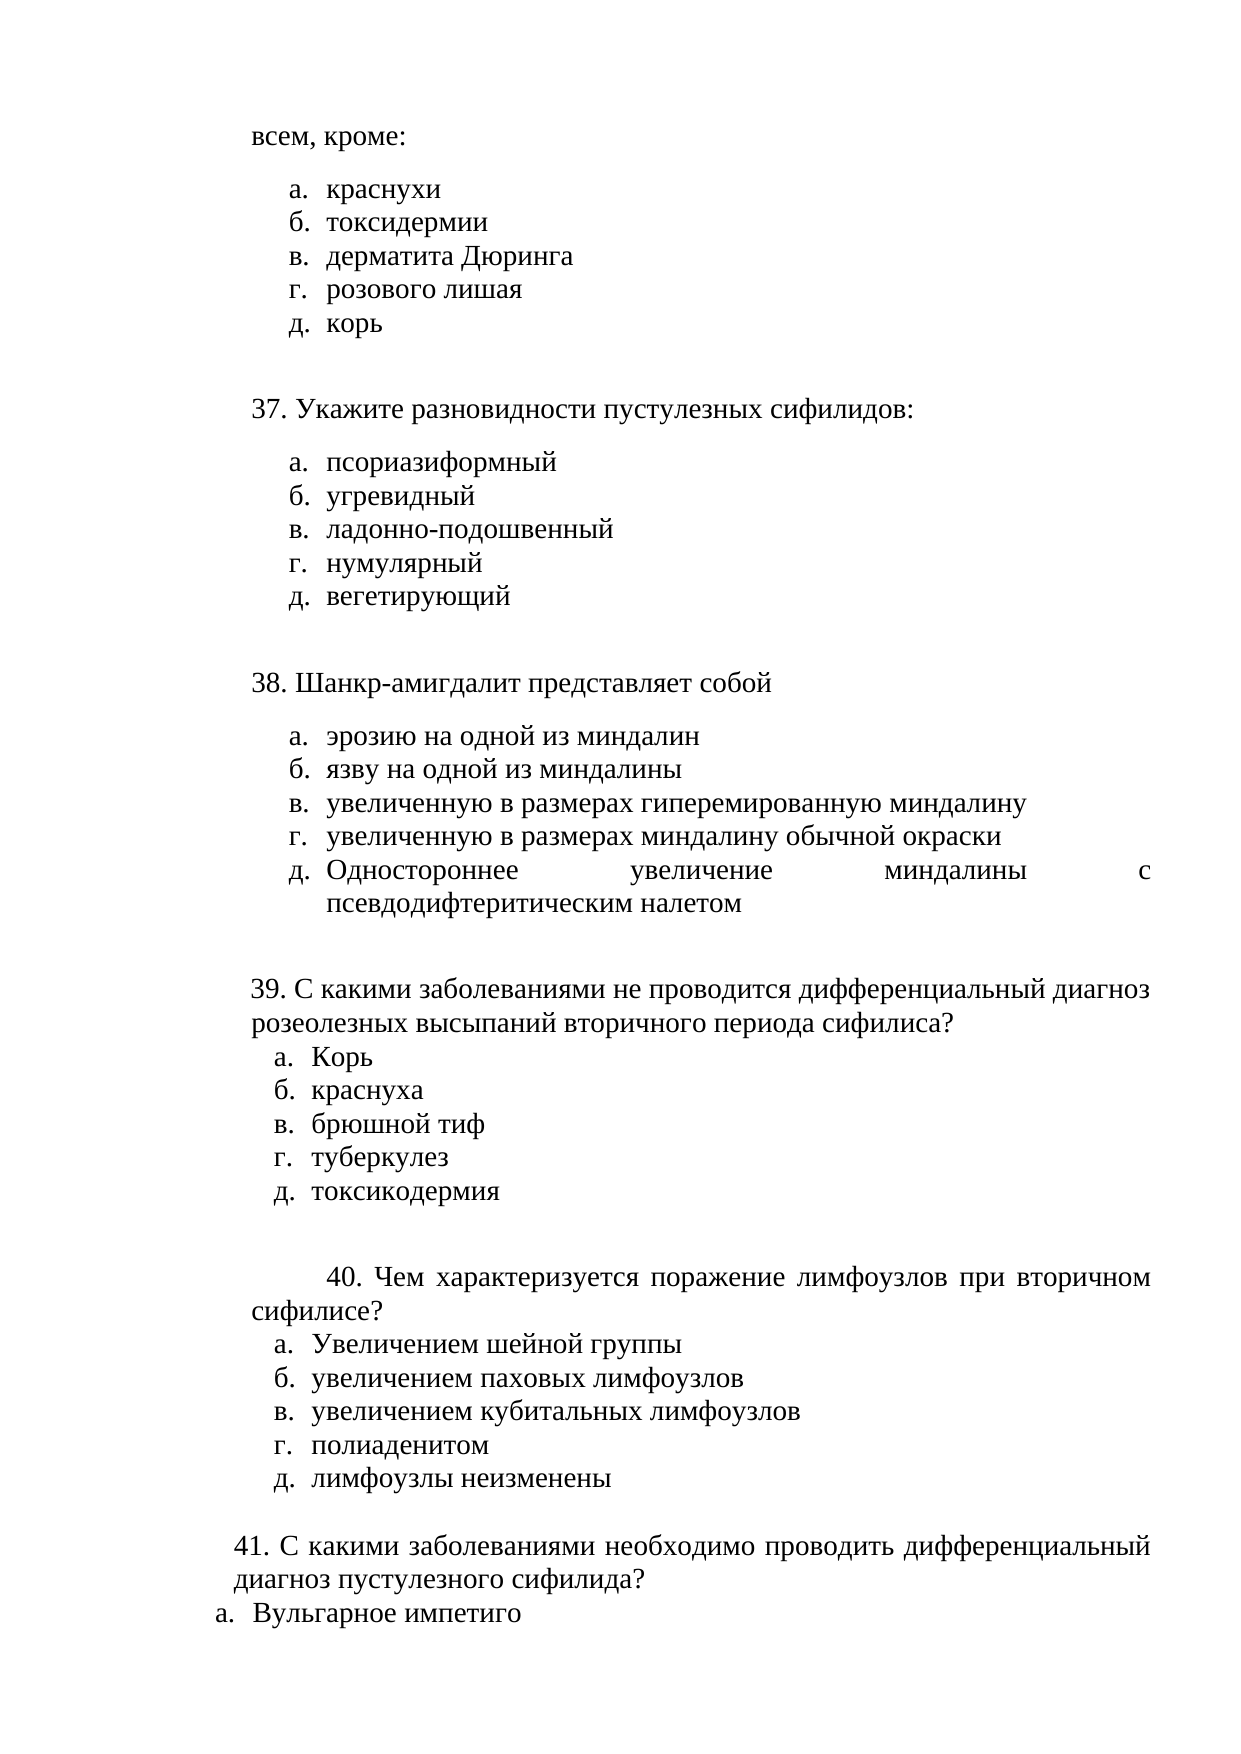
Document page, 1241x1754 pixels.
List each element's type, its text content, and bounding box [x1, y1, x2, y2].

list эрозию на одной из миндалин [288, 718, 1152, 751]
list токсикодермия [274, 1173, 1152, 1206]
text 39. С какими заболеваниями не проводится дифференциальный диагноз розеолезных высыпаний вторичного периода сифилиса? [177, 972, 1152, 1039]
list полиаденитом [274, 1427, 1152, 1461]
text всем, кроме: [177, 118, 1152, 152]
list Корь [274, 1039, 1152, 1072]
list лимфоузлы неизменены [274, 1461, 1152, 1494]
list увеличенную в размерах миндалину обычной окраски [288, 818, 1152, 852]
list туберкулез [274, 1139, 1152, 1173]
list Одностороннее увеличение миндалины с псевдодифтеритическим налетом [288, 852, 1152, 919]
list язву на одной из миндалины [288, 751, 1152, 785]
list ладонно-подошвенный [288, 511, 1152, 545]
list угревидный [288, 478, 1152, 511]
list нумулярный [288, 545, 1152, 578]
list увеличенную в размерах гиперемированную миндалину [288, 785, 1152, 818]
list псориазиформный [288, 444, 1152, 478]
text 41. С какими заболеваниями необходимо проводить дифференциальный диагноз пустулезного сифилида? [233, 1528, 1152, 1595]
list увеличением паховых лимфоузлов [274, 1360, 1152, 1393]
text 38. Шанкр-амигдалит представляет собой [177, 665, 1152, 698]
list брюшной тиф [274, 1106, 1152, 1139]
list корь [288, 305, 1152, 339]
list Вульгарное импетиго [215, 1595, 1152, 1628]
list вегетирующий [288, 578, 1152, 612]
list токсидермии [288, 204, 1152, 238]
text 40. Чем характеризуется поражение лимфоузлов при вторичном сифилисе? [177, 1259, 1152, 1326]
list краснухи [288, 171, 1152, 204]
list краснуха [274, 1072, 1152, 1106]
list дерматита Дюринга [288, 238, 1152, 272]
list розового лишая [288, 272, 1152, 305]
list увеличением кубитальных лимфоузлов [274, 1393, 1152, 1427]
text 37. Укажите разновидности пустулезных сифилидов: [177, 391, 1152, 425]
list Увеличением шейной группы [274, 1326, 1152, 1360]
